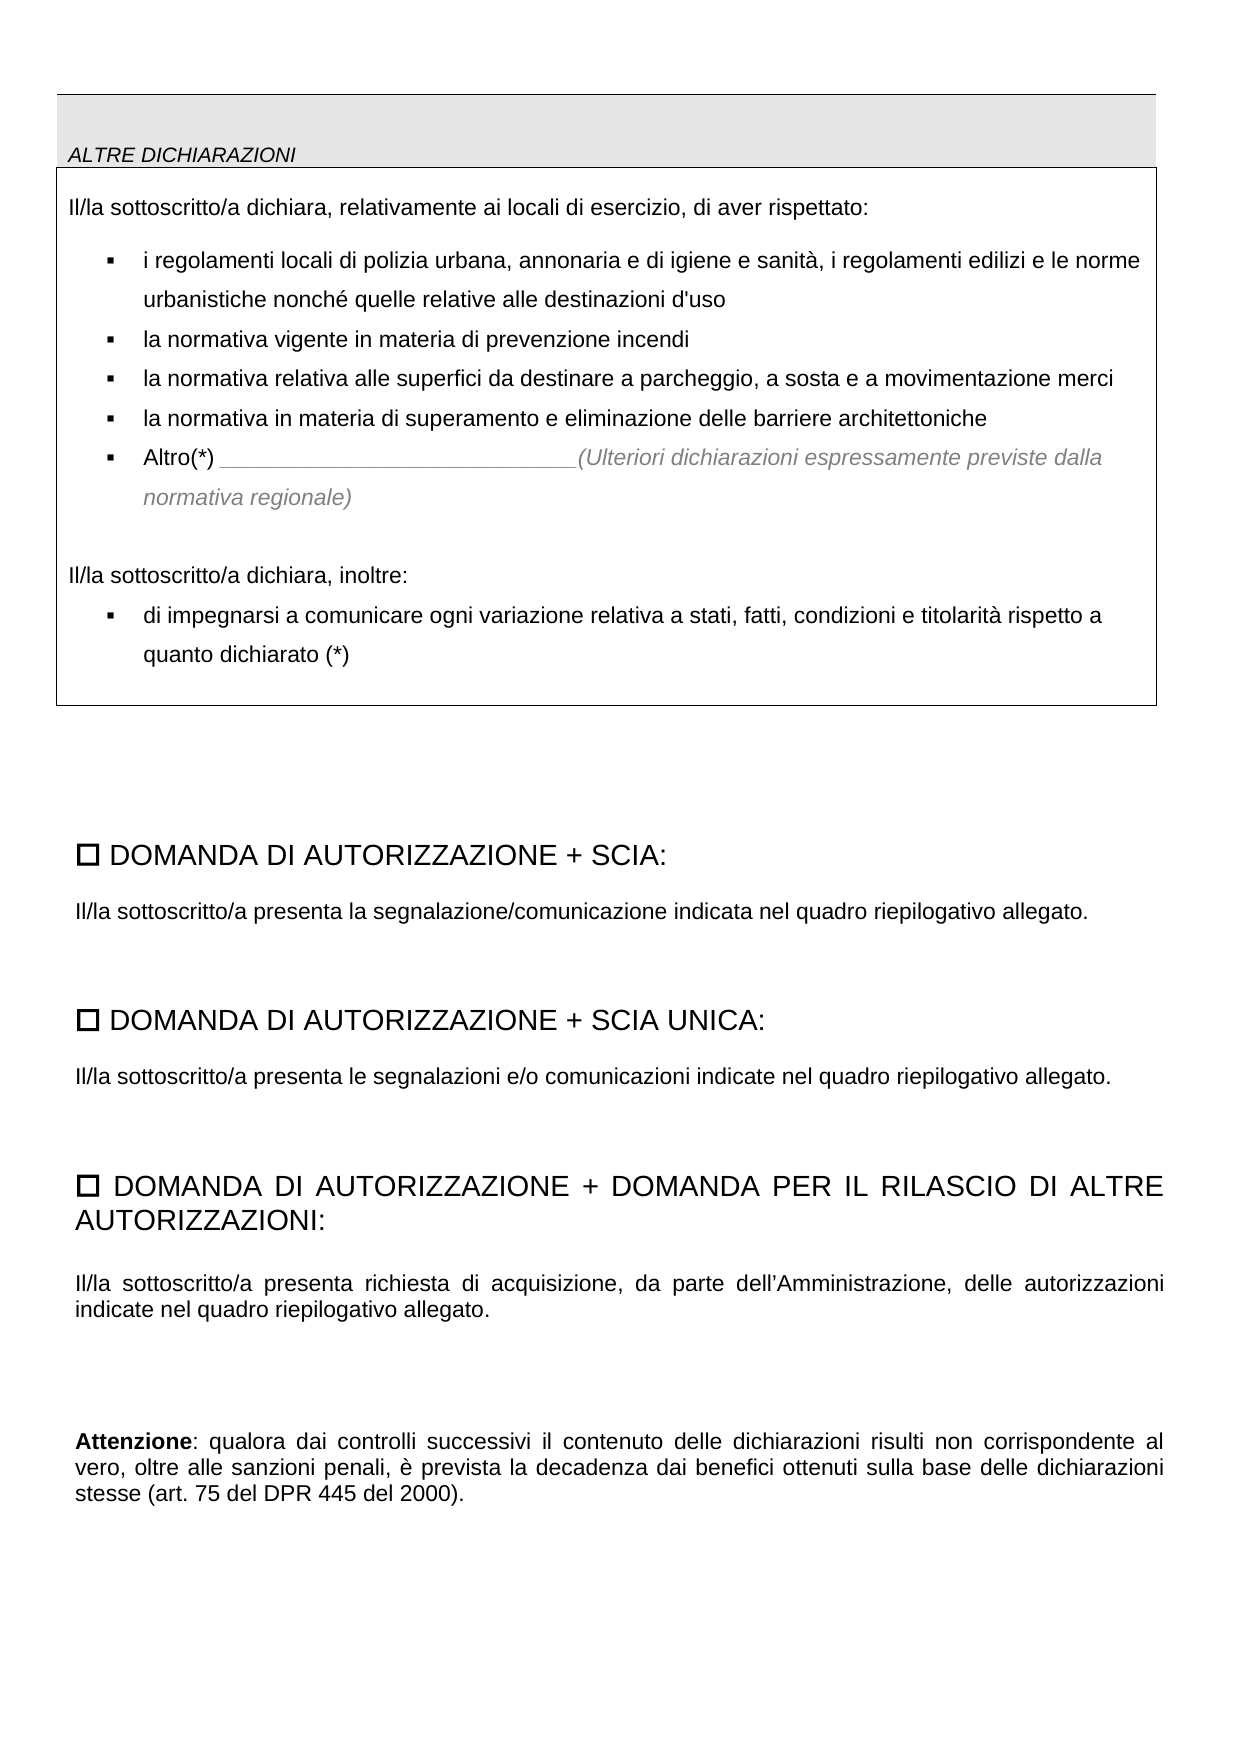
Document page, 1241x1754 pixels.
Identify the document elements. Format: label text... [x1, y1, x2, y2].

text Attenzione: qualora dai controlli successivi il contenuto delle dichiarazioni risulti non corrispondente al vero, oltre alle sanzioni penali, è prevista la decadenza dai benefici ottenuti sulla base delle dichiarazioni stesse (art. 75 del DPR 445 del 2000). [75, 1428, 1165, 1507]
text Il/la sottoscritto/a presenta le segnalazioni e/o comunicazioni indicate nel quadro riepilogativo allegato. [75, 1063, 1165, 1090]
text DOMANDA DI AUTORIZZAZIONE + SCIA: [75, 838, 1165, 871]
text DOMANDA DI AUTORIZZAZIONE + DOMANDA PER IL RILASCIO DI ALTRE AUTORIZZAZIONI: [75, 1169, 1165, 1236]
table_cell ALTRE DICHIARAZIONI [57, 95, 1156, 167]
table_cell Il/la sottoscritto/a dichiara, relativamente ai locali di esercizio, di aver rispettato: i regolamenti locali di polizia urbana, annonaria e di igiene e sanità, i regolamenti edilizi e le norme urbanistiche nonché quelle relative alle destinazioni d'uso la normativa vigente in materia di prevenzione incendi la normativa relativa alle superfici da destinare a parcheggio, a sosta e a movimentazione merci la normativa in materia di superamento e eliminazione delle barriere architettoniche Altro(*) ____________________________(Ulteriori dichiarazioni espressamente previste dalla normativa regionale) Il/la sottoscritto/a dichiara, inoltre: di impegnarsi a comunicare ogni variazione relativa a stati, fatti, condizioni e titolarità rispetto a quanto dichiarato (*) [57, 168, 1156, 705]
text DOMANDA DI AUTORIZZAZIONE + SCIA UNICA: [75, 1003, 1165, 1037]
text Il/la sottoscritto/a presenta richiesta di acquisizione, da parte dell’Amministrazione, delle autorizzazioni indicate nel quadro riepilogativo allegato. [75, 1269, 1165, 1322]
text Il/la sottoscritto/a presenta la segnalazione/comunicazione indicata nel quadro riepilogativo allegato. [75, 898, 1165, 924]
